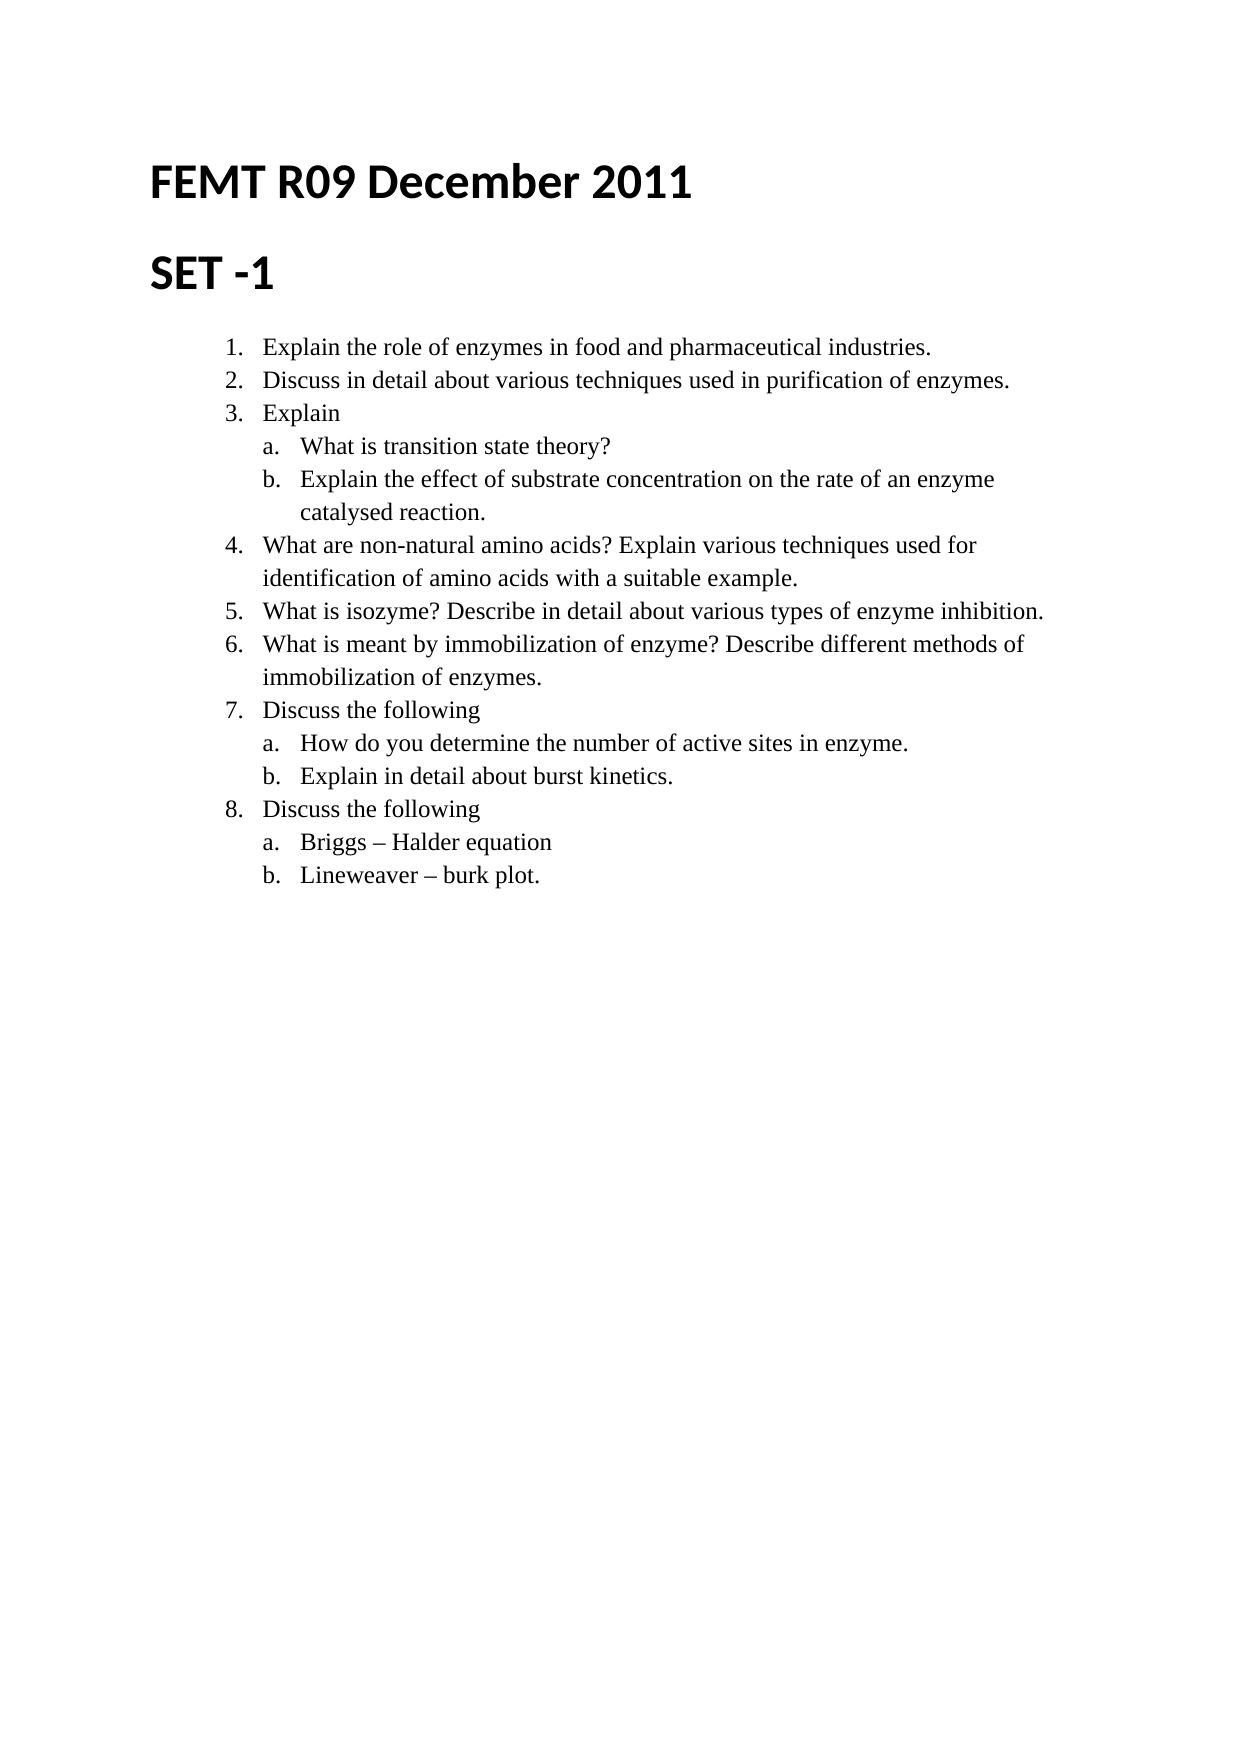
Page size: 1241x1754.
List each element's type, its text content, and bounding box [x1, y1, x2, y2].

list What are non-natural amino acids? Explain various techniques used for identification of amino acids with a suitable example. [225, 530, 1090, 592]
list Explain [225, 398, 1090, 427]
list How do you determine the number of active sites in enzyme. [262, 728, 1090, 757]
list Discuss the following [225, 695, 1090, 724]
list What is meant by immobilization of enzyme? Describe different methods of immobilization of enzymes. [225, 629, 1090, 691]
list What is transition state theory? [262, 431, 1090, 460]
list Discuss in detail about various techniques used in purification of enzymes. [225, 365, 1090, 394]
text SET -1 [150, 241, 1090, 302]
list Explain the effect of substrate concentration on the rate of an enzyme catalysed reaction. [262, 464, 1090, 526]
list Explain the role of enzymes in food and pharmaceutical industries. [225, 332, 1090, 361]
list Briggs – Halder equation [262, 827, 1090, 856]
text FEMT R09 December 2011 [150, 150, 1090, 211]
list Lineweaver – burk plot. [262, 860, 1090, 889]
list Discuss the following [225, 794, 1090, 823]
list What is isozyme? Describe in detail about various types of enzyme inhibition. [225, 596, 1090, 625]
list Explain in detail about burst kinetics. [262, 761, 1090, 790]
